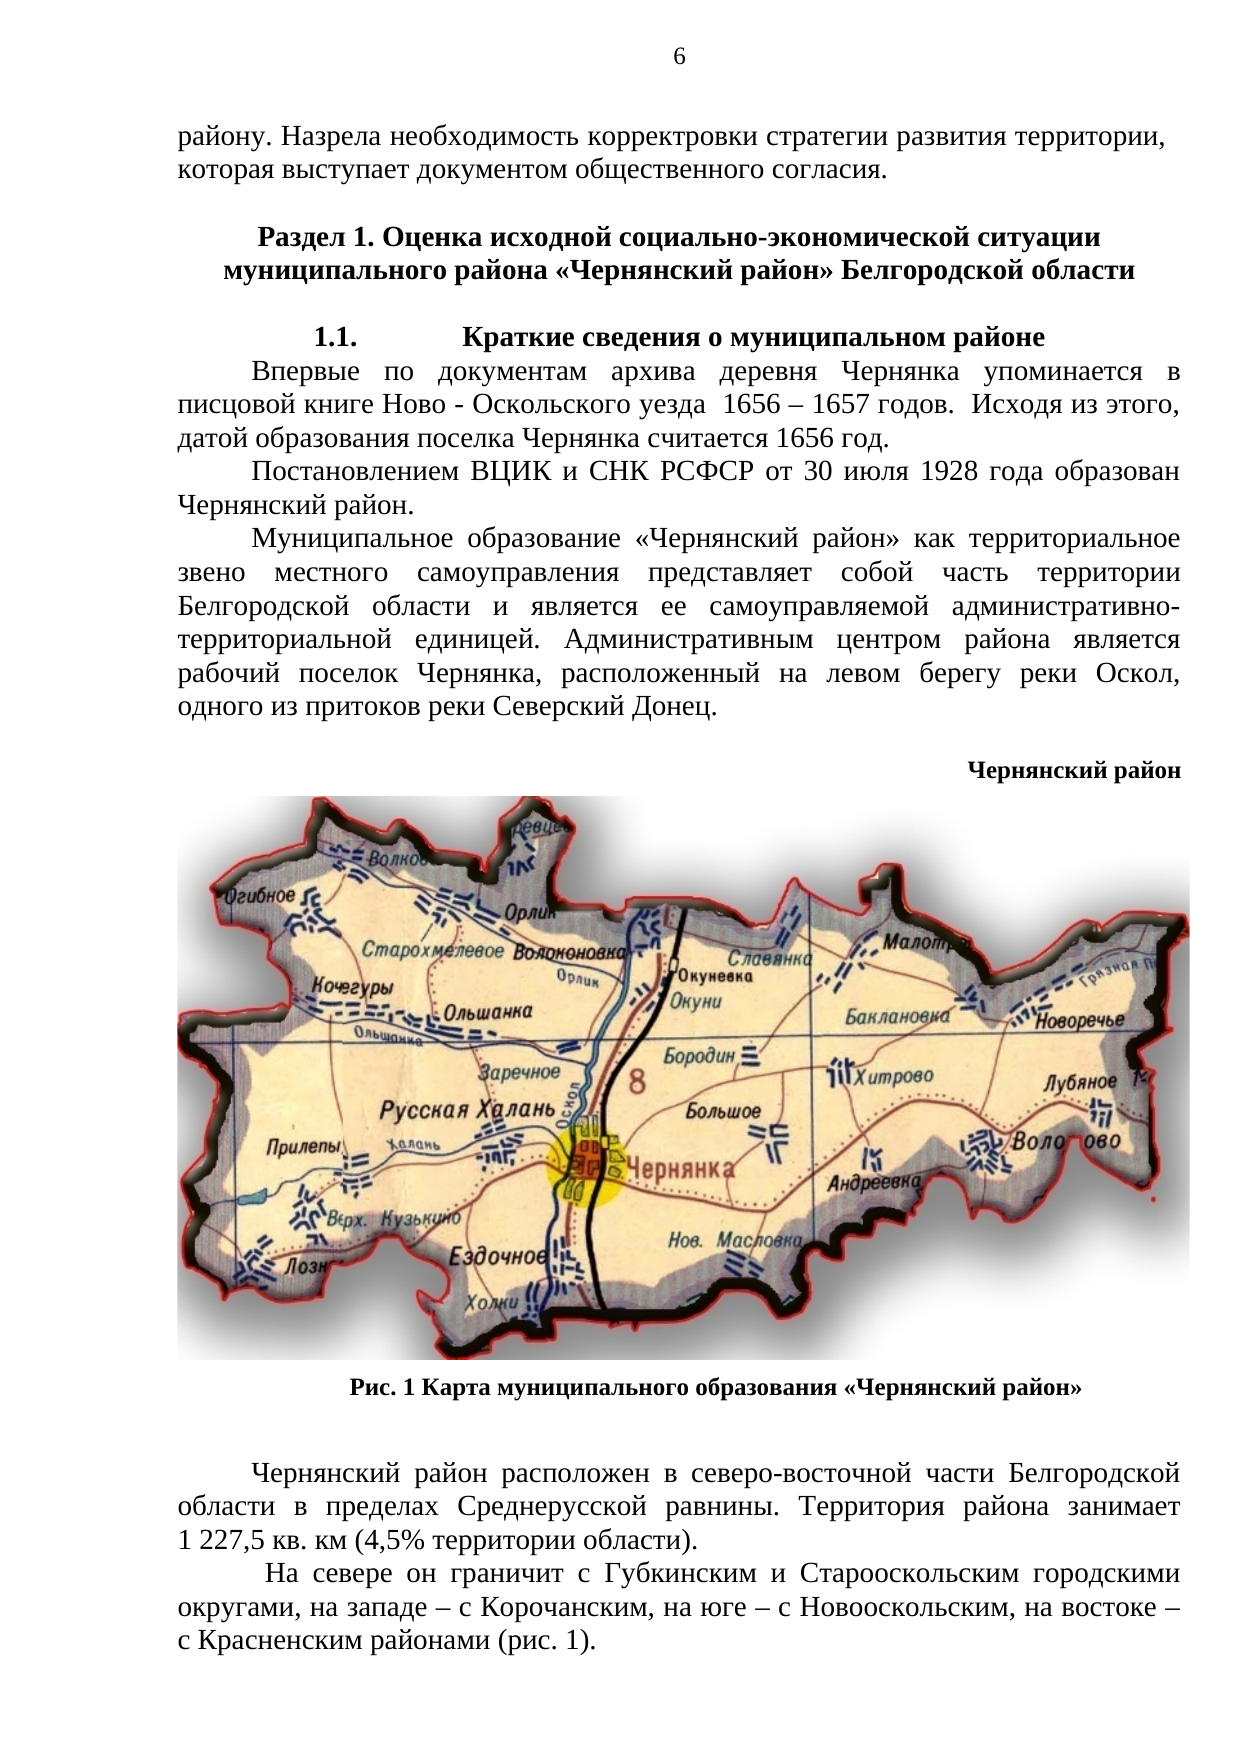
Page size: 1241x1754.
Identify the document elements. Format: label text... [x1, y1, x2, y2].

text Чернянский район [177, 755, 1181, 784]
list Краткие сведения о муниципальном районе [177, 319, 1181, 353]
text Рис. 1 Карта муниципального образования «Чернянский район» [177, 1360, 1181, 1401]
text Раздел 1. Оценка исходной социально-экономической ситуации муниципального района «Чернянский район» Белгородской области [177, 219, 1181, 286]
picture [177, 796, 1190, 1360]
text На севере он граничит с Губкинским и Старооскольским городскими округами, на западе – с Корочанским, на юге – с Новооскольским, на востоке – с Красненским районами (рис. 1). [177, 1555, 1181, 1656]
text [177, 118, 1167, 185]
text Постановлением ВЦИК и СНК РСФСР от 30 июля 1928 года образован Чернянский район. [177, 453, 1181, 521]
text Муниципальное образование «Чернянский район» как территориальное звено местного самоуправления представляет собой часть территории Белгородской области и является ее самоуправляемой административно-территориальной единицей. Административным центром района является рабочий поселок Чернянка, расположенный на левом берегу реки Оскол, одного из притоков реки Северский Донец. [177, 521, 1181, 722]
text Чернянский район расположен в северо-восточной части Белгородской области в пределах Среднерусской равнины. Территория района занимает 1 227,5 кв. км (4,5% территории области). [177, 1455, 1181, 1555]
text Впервые по документам архива деревня Чернянка упоминается в писцовой книге Ново - Оскольского уезда 1656 – 1657 годов. Исходя из этого, датой образования поселка Чернянка считается 1656 год. [177, 353, 1181, 453]
